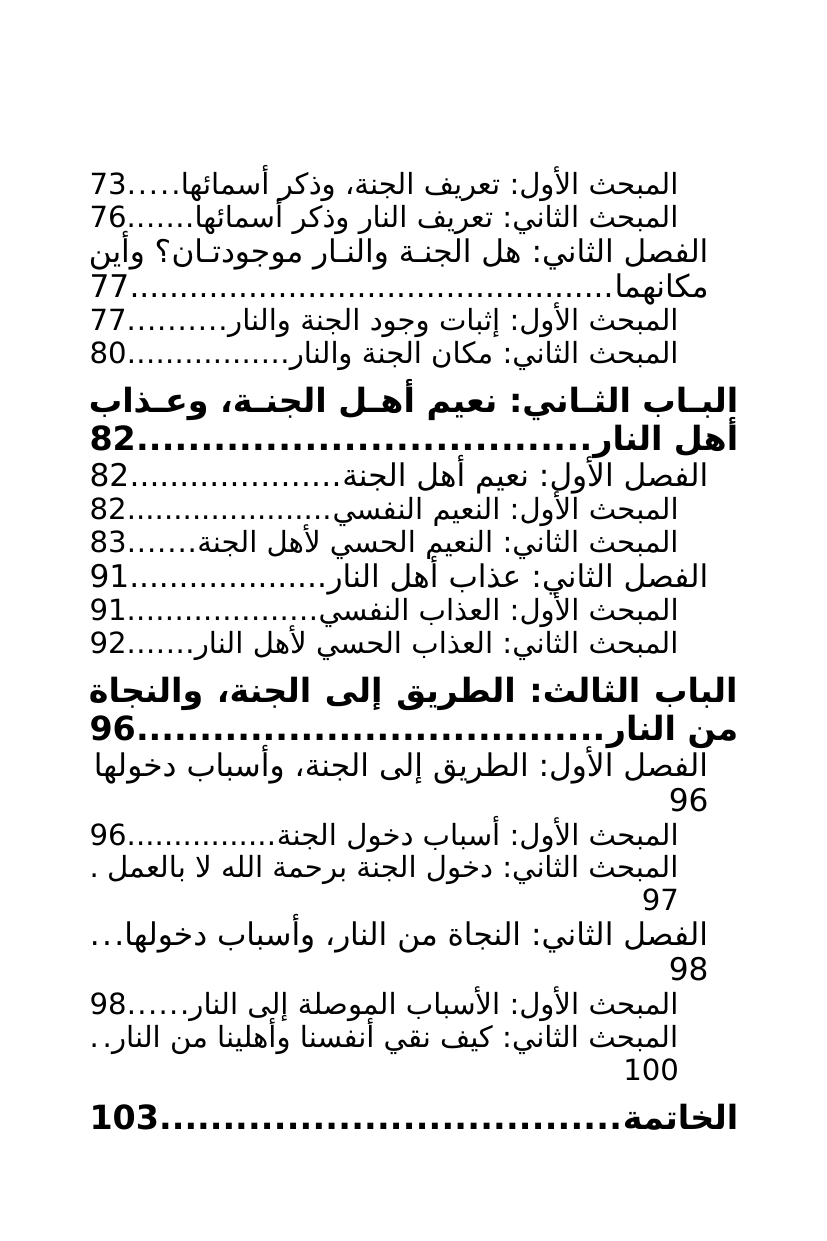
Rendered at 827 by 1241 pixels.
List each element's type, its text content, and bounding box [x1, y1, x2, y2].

text الفصل الثاني: هل الجنة والنار موجودتان؟ وأين مكانهما 77 [89, 234, 708, 304]
text الفصل الأول: الطريق إلى الجنة، وأسباب دخولها 96 [89, 748, 708, 819]
text المبحث الثاني: كيف نقي أنفسنا وأهلينا من النار 100 [89, 1021, 679, 1087]
text الفصل الثاني: عذاب أهل النار 91 [89, 559, 708, 594]
text الفصل الأول: نعيم أهل الجنة 82 [89, 458, 708, 493]
text الخاتمة 103 [89, 1099, 738, 1137]
text المبحث الثاني: تعريف النار وذكر أسمائها 76 [89, 201, 679, 234]
text المبحث الأول: أسباب دخول الجنة 96 [89, 819, 679, 852]
text المبحث الأول: إثبات وجود الجنة والنار 77 [89, 304, 679, 337]
text المبحث الثاني: النعيم الحسي لأهل الجنة 83 [89, 526, 679, 559]
text المبحث الأول: العذاب النفسي 91 [89, 594, 679, 627]
text المبحث الثاني: دخول الجنة برحمة الله لا بالعمل 97 [89, 852, 679, 917]
text الباب الثالث: الطريق إلى الجنة، والنجاة من النار 96 [89, 673, 738, 748]
text المبحث الأول: النعيم النفسي 82 [89, 493, 679, 526]
text المبحث الثاني: مكان الجنة والنار 80 [89, 337, 679, 370]
text المبحث الأول: الأسباب الموصلة إلى النار 98 [89, 988, 679, 1021]
text الباب الثاني: نعيم أهل الجنة، وعذاب أهل النار 82 [89, 383, 738, 458]
text الفصل الثاني: النجاة من النار، وأسباب دخولها 98 [89, 917, 708, 988]
text المبحث الأول: تعريف الجنة، وذكر أسمائها 73 [89, 168, 679, 201]
text المبحث الثاني: العذاب الحسي لأهل النار 92 [89, 627, 679, 660]
